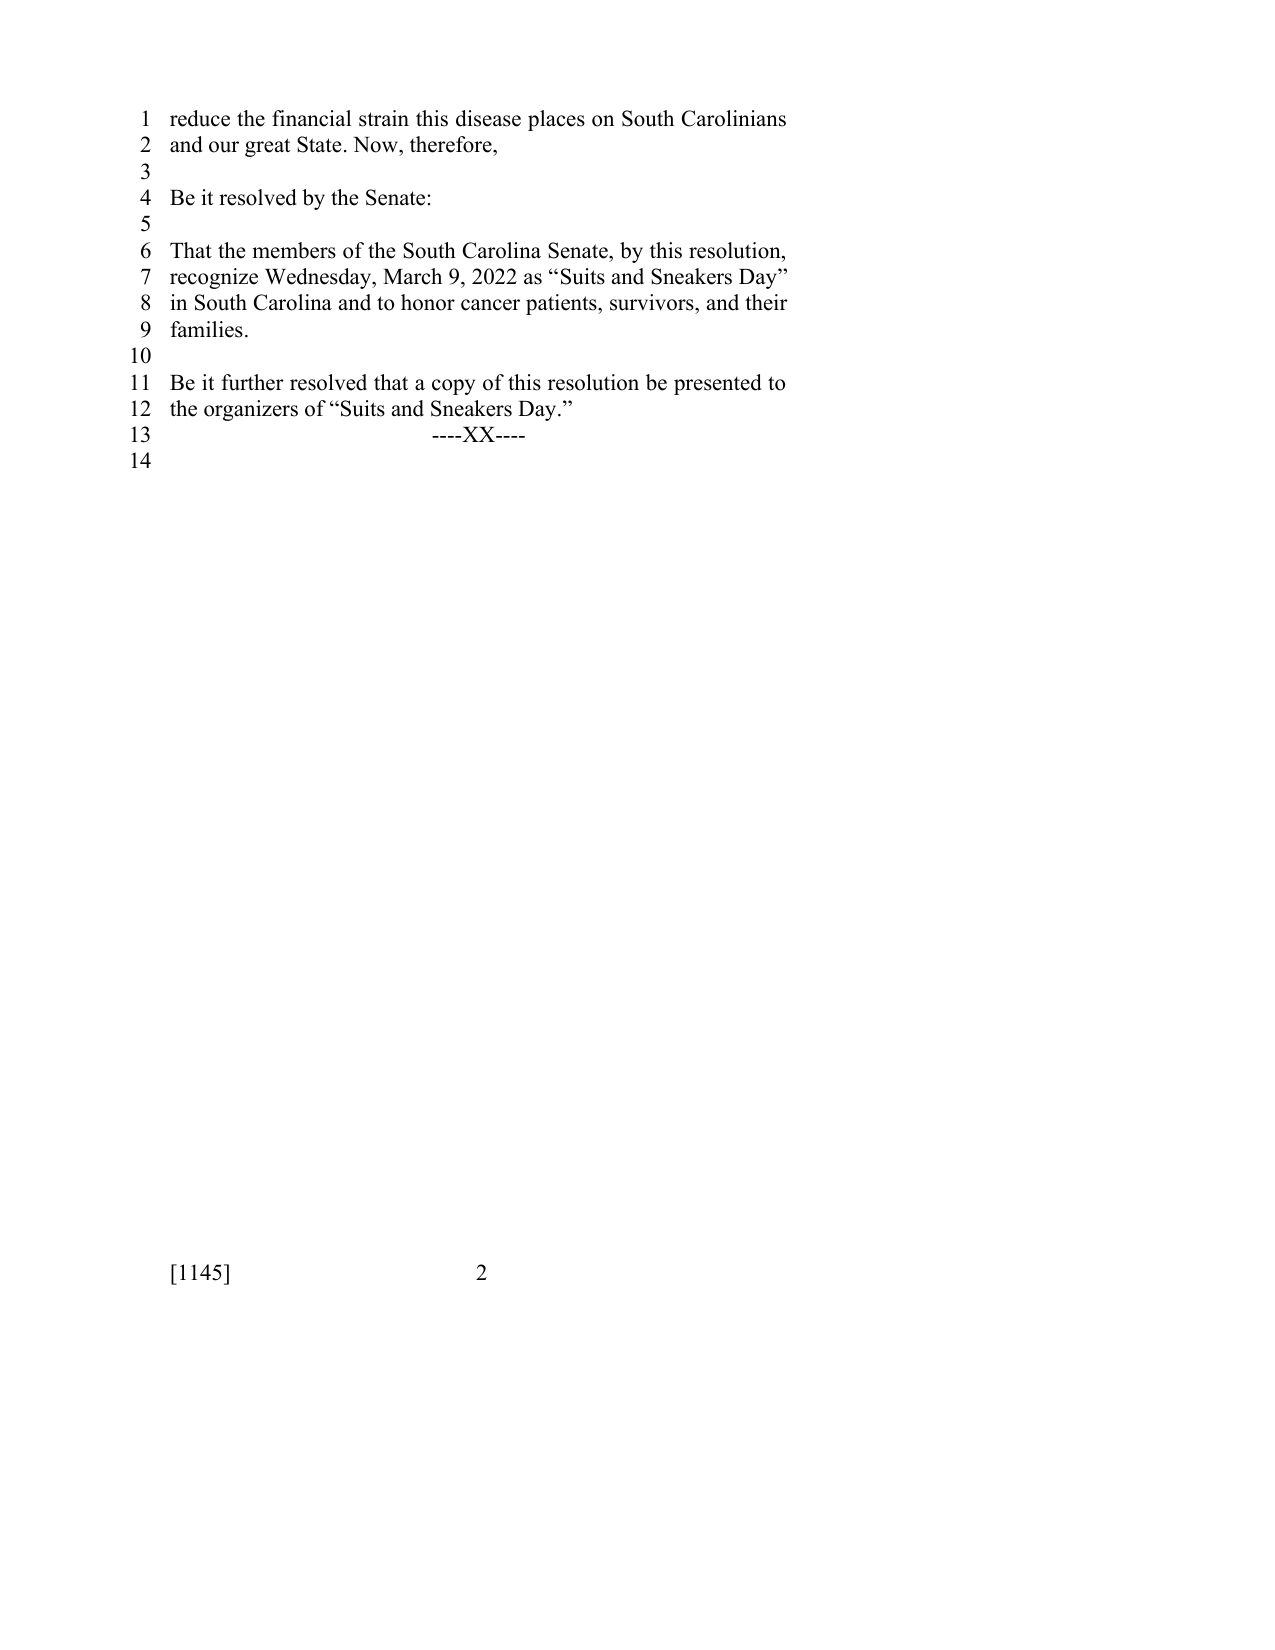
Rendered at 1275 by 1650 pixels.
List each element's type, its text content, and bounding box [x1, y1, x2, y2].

text ----XX---- [169, 421, 787, 448]
text Be it resolved by the Senate: [169, 184, 787, 210]
text Be it further resolved that a copy of this resolution be presented to the organizers of “Suits and Sneakers Day.” [169, 368, 787, 421]
text That the members of the South Carolina Senate, by this resolution, recognize Wednesday, March 9, 2022 as “Suits and Sneakers Day” in South Carolina and to honor cancer patients, survivors, and their families. [169, 237, 787, 342]
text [169, 105, 787, 158]
